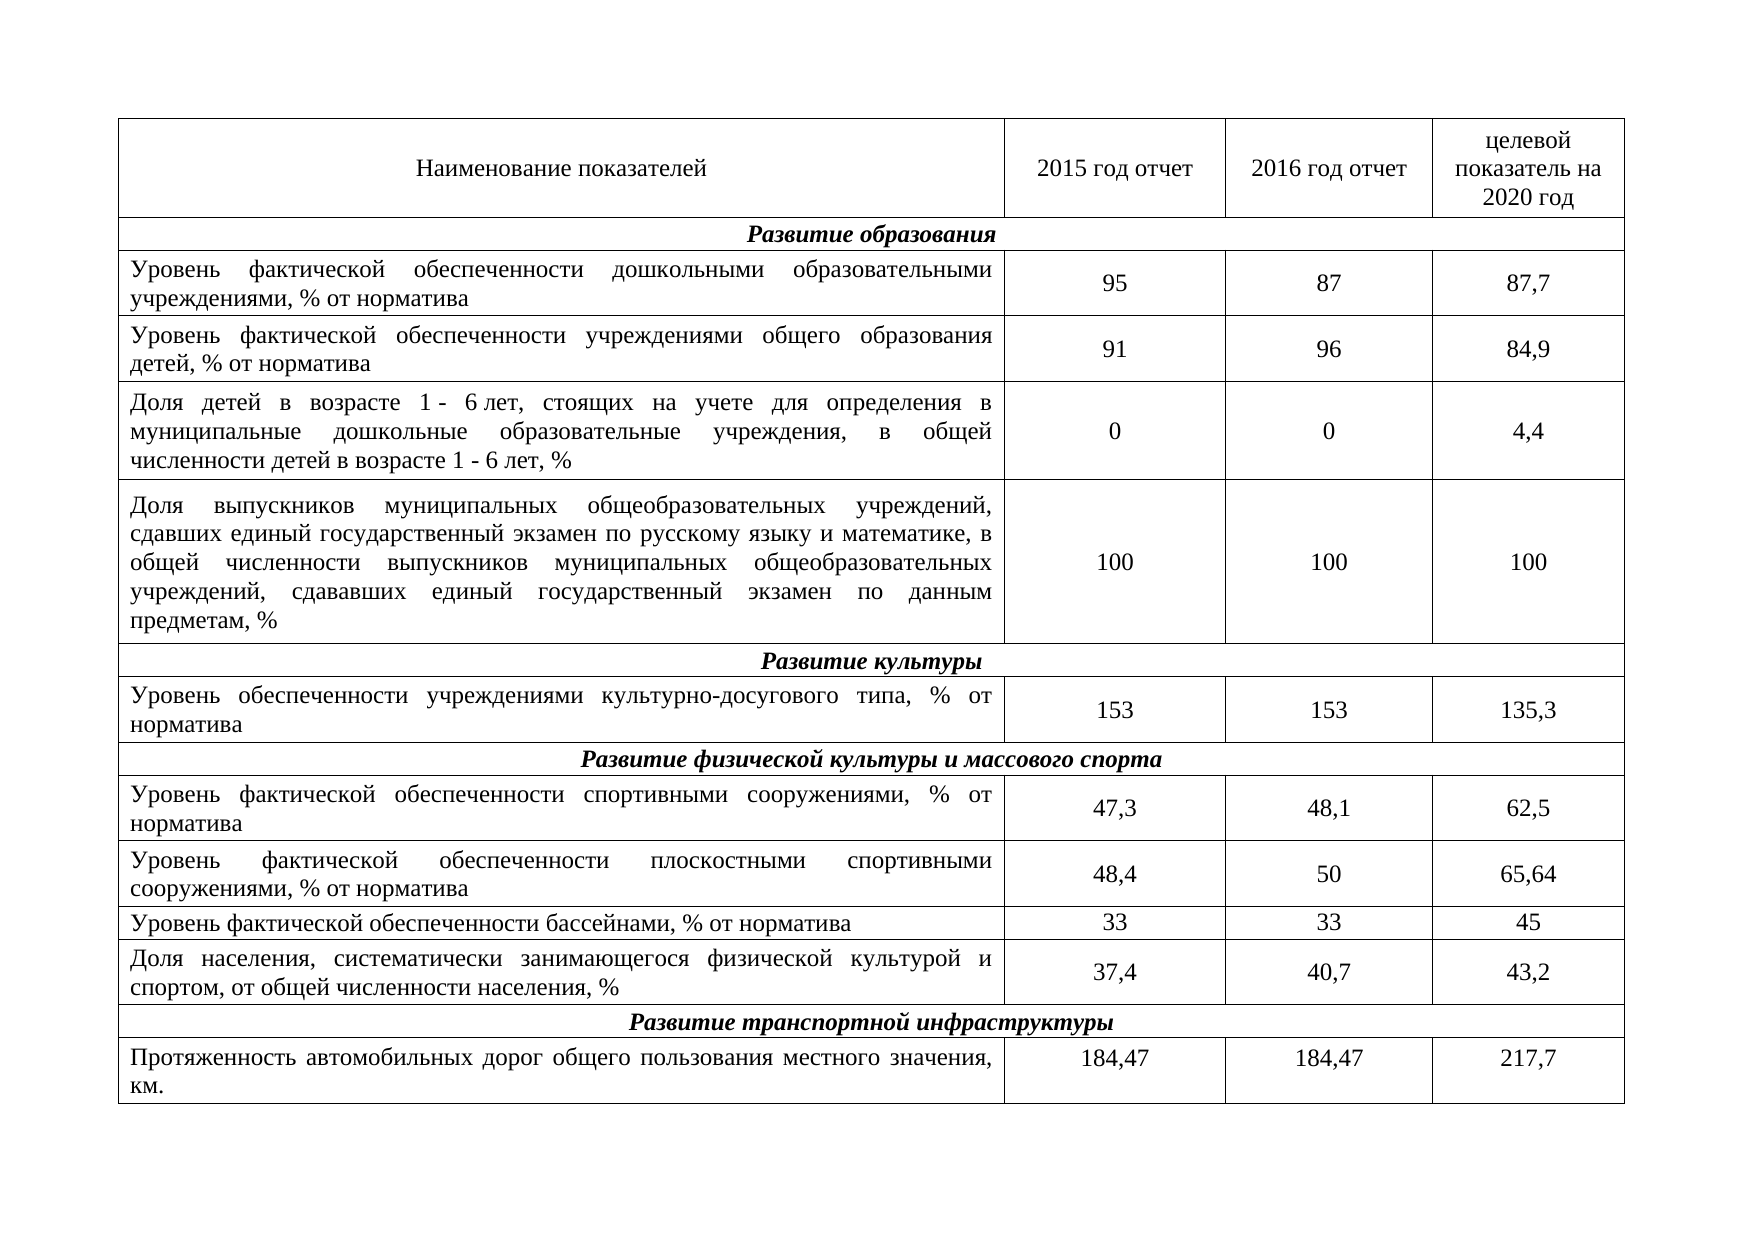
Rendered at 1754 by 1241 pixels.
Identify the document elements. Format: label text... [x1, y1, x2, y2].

table_cell 48,4 [1005, 841, 1225, 906]
table_cell Развитие культуры [119, 644, 1624, 676]
table_cell Уровень обеспеченности учреждениями культурно-досугового типа, % от норматива [119, 677, 1004, 742]
table_cell 40,7 [1226, 940, 1432, 1004]
table_cell Развитие физической культуры и массового спорта [119, 743, 1624, 774]
table_cell 33 [1226, 907, 1432, 938]
table_cell 48,1 [1226, 776, 1432, 840]
table_cell Уровень фактической обеспеченности дошкольными образовательными учреждениями, % от норматива [119, 251, 1004, 315]
table_header целевой показатель на 2020 год [1433, 119, 1624, 217]
table_cell 37,4 [1005, 940, 1225, 1004]
table_cell Развитие транспортной инфраструктуры [119, 1005, 1624, 1037]
table_cell Доля выпускников муниципальных общеобразовательных учреждений, сдавших единый государственный экзамен по русскому языку и математике, в общей численности выпускников муниципальных общеобразовательных учреждений, сдававших единый государственный экзамен по данным предметам, % [119, 480, 1004, 643]
table_cell Уровень фактической обеспеченности спортивными сооружениями, % от норматива [119, 776, 1004, 840]
table_cell 87 [1226, 251, 1432, 315]
table_cell 96 [1226, 316, 1432, 381]
table_cell 135,3 [1433, 677, 1624, 742]
table_cell Доля детей в возрасте 1 - 6 лет, стоящих на учете для определения в муниципальные дошкольные образовательные учреждения, в общей численности детей в возрасте 1 - 6 лет, % [119, 382, 1004, 479]
table_cell 33 [1005, 907, 1225, 938]
table_cell 184,47 [1226, 1038, 1432, 1103]
table_cell 184,47 [1005, 1038, 1225, 1103]
table_cell 43,2 [1433, 940, 1624, 1004]
table_cell 153 [1226, 677, 1432, 742]
table_header Наименование показателей [119, 119, 1004, 217]
table_cell Развитие образования [119, 218, 1624, 249]
table_cell Доля населения, систематически занимающегося физической культурой и спортом, от общей численности населения, % [119, 940, 1004, 1004]
table_cell 45 [1433, 907, 1624, 938]
table_cell Протяженность автомобильных дорог общего пользования местного значения, км. [119, 1038, 1004, 1103]
table_cell 84,9 [1433, 316, 1624, 381]
table_cell 91 [1005, 316, 1225, 381]
table_header 2015 год отчет [1005, 119, 1225, 217]
table_cell 100 [1226, 480, 1432, 643]
table_cell 50 [1226, 841, 1432, 906]
table_cell Уровень фактической обеспеченности учреждениями общего образования детей, % от норматива [119, 316, 1004, 381]
table_cell 62,5 [1433, 776, 1624, 840]
table_cell 4,4 [1433, 382, 1624, 479]
table_cell 100 [1005, 480, 1225, 643]
table_cell 217,7 [1433, 1038, 1624, 1103]
table_cell 65,64 [1433, 841, 1624, 906]
table_cell 0 [1226, 382, 1432, 479]
table_cell 0 [1005, 382, 1225, 479]
table_cell 87,7 [1433, 251, 1624, 315]
table_cell Уровень фактической обеспеченности плоскостными спортивными сооружениями, % от норматива [119, 841, 1004, 906]
table_cell 100 [1433, 480, 1624, 643]
table_cell 47,3 [1005, 776, 1225, 840]
table_cell Уровень фактической обеспеченности бассейнами, % от норматива [119, 907, 1004, 938]
table_cell 95 [1005, 251, 1225, 315]
table_cell 153 [1005, 677, 1225, 742]
table_header 2016 год отчет [1226, 119, 1432, 217]
